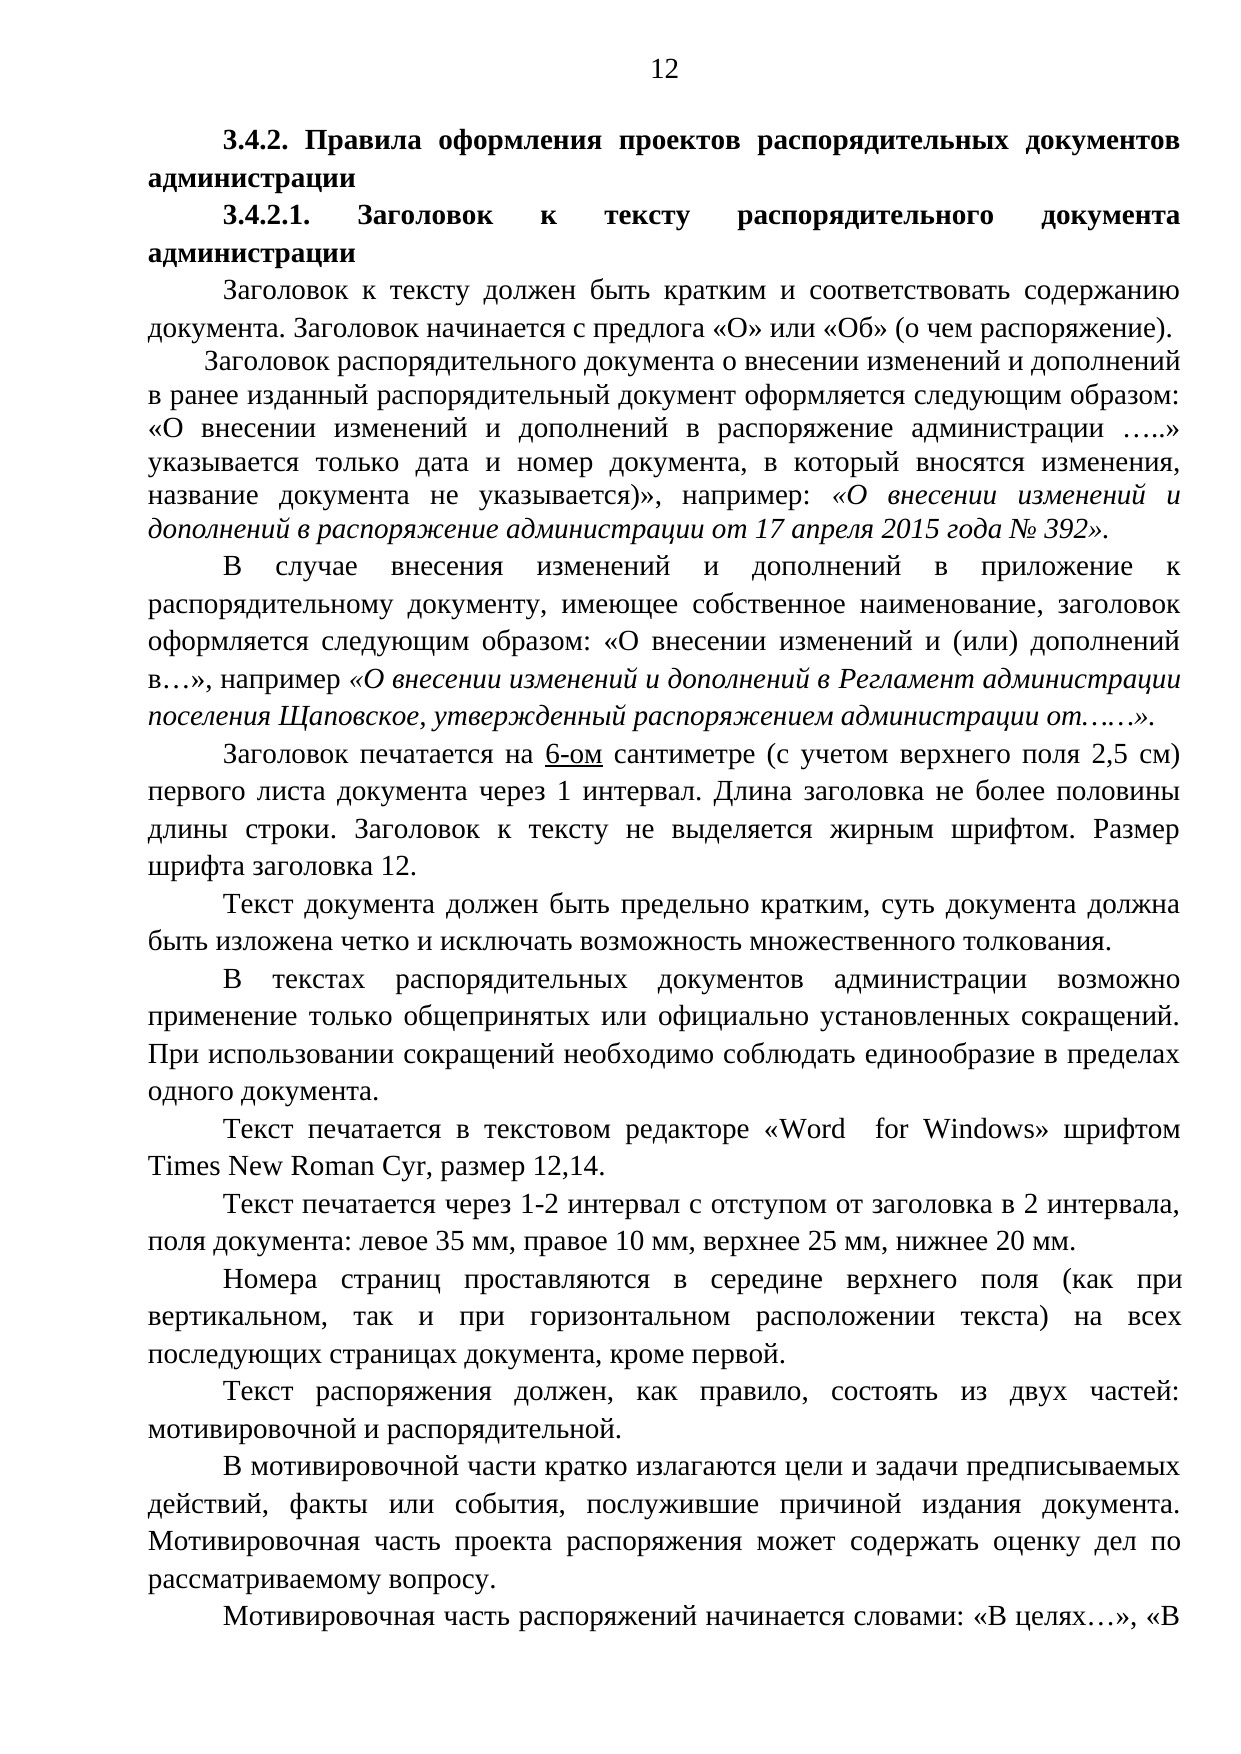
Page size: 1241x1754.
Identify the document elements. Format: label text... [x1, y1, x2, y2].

text 3.4.2.1. Заголовок к тексту распорядительного документа администрации [148, 193, 1181, 268]
text Текст печатается через 1-2 интервал с отступом от заголовка в 2 интервала, поля документа: левое 35 мм, правое 10 мм, верхнее 25 мм, нижнее 20 мм. [148, 1182, 1181, 1257]
text В текстах распорядительных документов администрации возможно применение только общепринятых или официально установленных сокращений. При использовании сокращений необходимо соблюдать единообразие в пределах одного документа. [148, 957, 1181, 1107]
text Номера страниц проставляются в середине верхнего поля (как при вертикальном, так и при горизонтальном расположении текста) на всех последующих страницах документа, кроме первой. [148, 1257, 1183, 1369]
text Заголовок распорядительного документа о внесении изменений и дополнений в ранее изданный распорядительный документ оформляется следующим образом: «О внесении изменений и дополнений в распоряжение администрации …..» указывается только дата и номер документа, в который вносятся изменения, название документа не указывается)», например: «О внесении изменений и дополнений в распоряжение администрации от 17 апреля 2015 года № 392». [148, 343, 1181, 544]
text В случае внесения изменений и дополнений в приложение к распорядительному документу, имеющее собственное наименование, заголовок оформляется следующим образом: «О внесении изменений и (или) дополнений в…», например «О внесении изменений и дополнений в Регламент администрации поселения Щаповское, утвержденный распоряжением администрации от……». [148, 544, 1181, 732]
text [148, 1594, 1181, 1632]
text Заголовок печатается на 6-ом сантиметре (с учетом верхнего поля 2,5 см) первого листа документа через 1 интервал. Длина заголовка не более половины длины строки. Заголовок к тексту не выделяется жирным шрифтом. Размер шрифта заголовка 12. [148, 732, 1181, 882]
text Текст документа должен быть предельно кратким, суть документа должна быть изложена четко и исключать возможность множественного толкования. [148, 882, 1181, 957]
text В мотивировочной части кратко излагаются цели и задачи предписываемых действий, факты или события, послужившие причиной издания документа. Мотивировочная часть проекта распоряжения может содержать оценку дел по рассматриваемому вопросу. [148, 1444, 1181, 1594]
text Текст печатается в текстовом редакторе «Word for Windows» шрифтом Times New Roman Cyr, размер 12,14. [148, 1107, 1181, 1182]
text Заголовок к тексту должен быть кратким и соответствовать содержанию документа. Заголовок начинается с предлога «О» или «Об» (о чем распоряжение). [148, 268, 1181, 343]
text Текст распоряжения должен, как правило, состоять из двух частей: мотивировочной и распорядительной. [148, 1369, 1181, 1444]
text 3.4.2. Правила оформления проектов распорядительных документов администрации [148, 118, 1181, 193]
